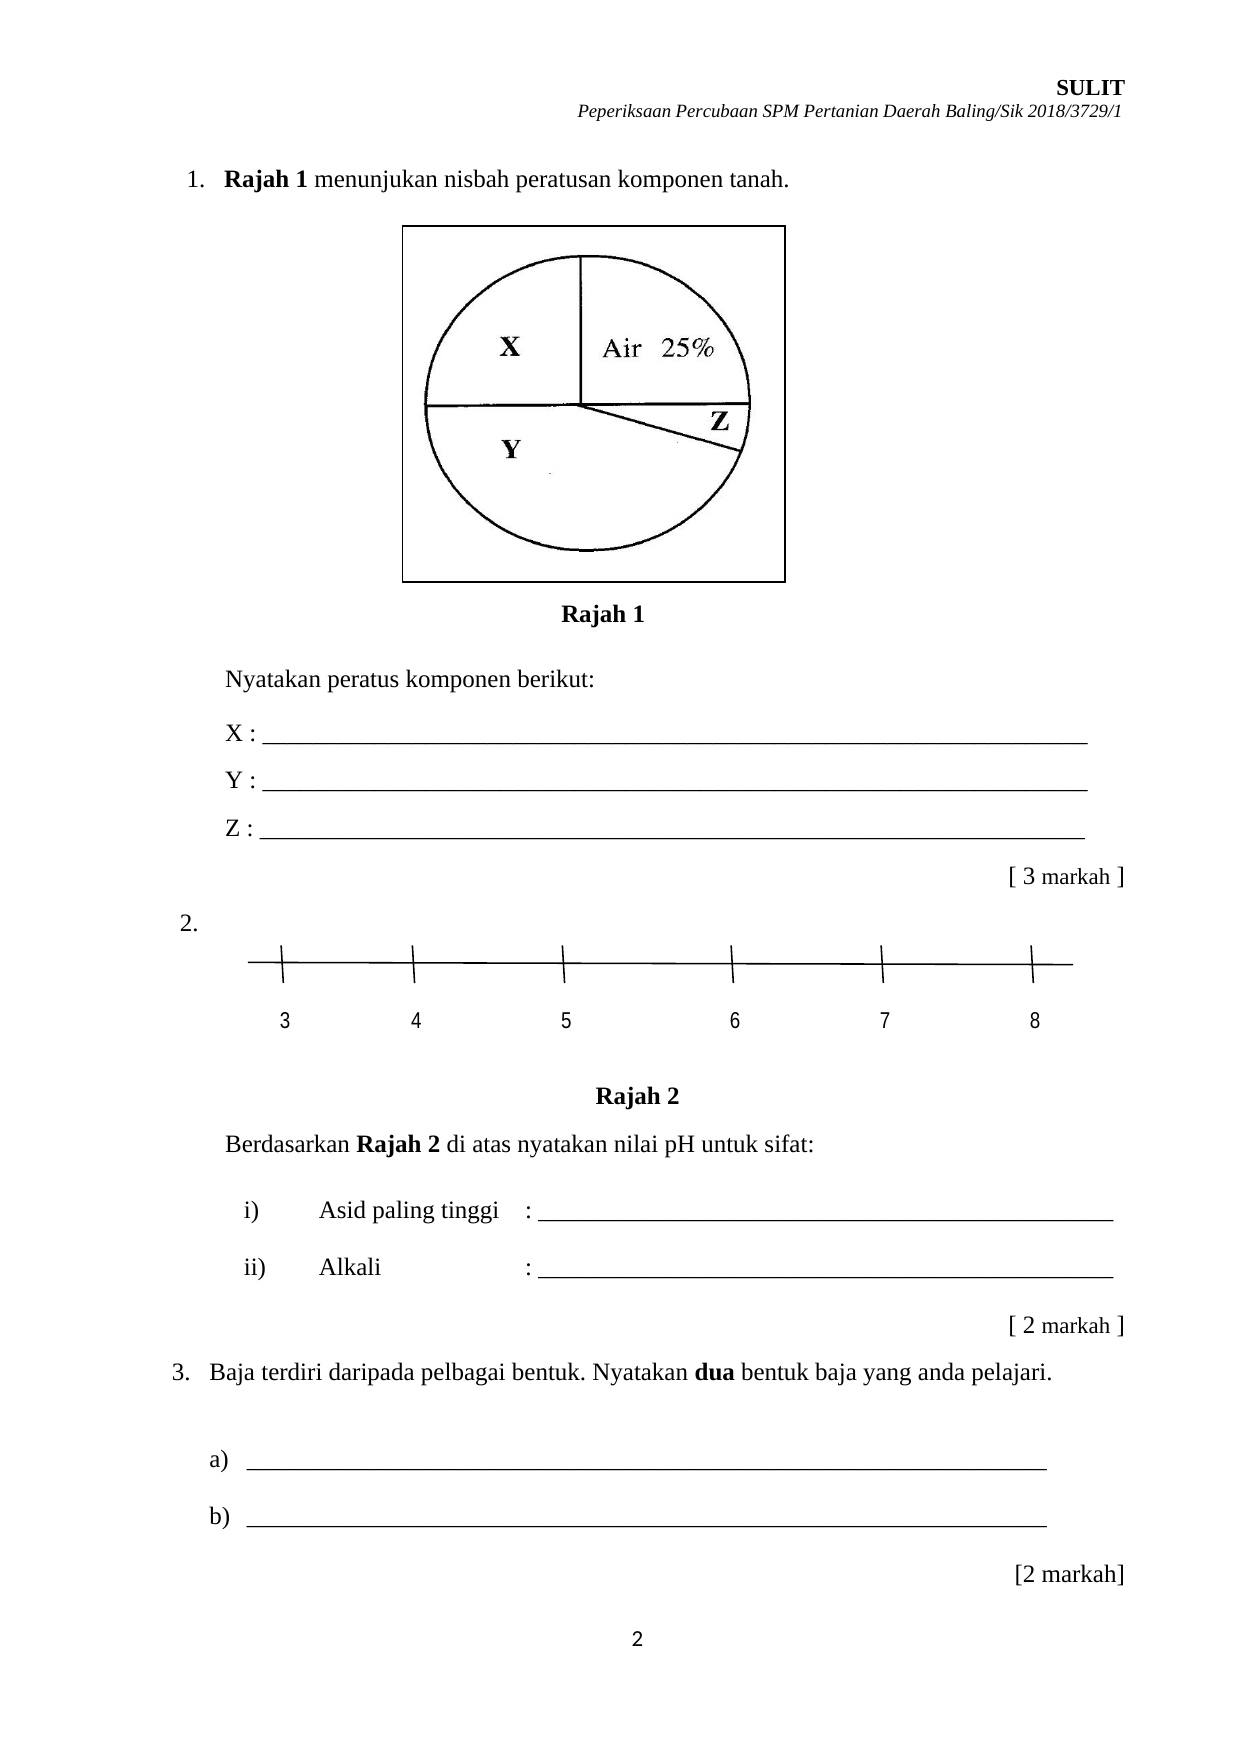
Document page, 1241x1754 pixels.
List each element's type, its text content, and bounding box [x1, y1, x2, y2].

text Nyatakan peratus komponen berikut: [225, 664, 1124, 692]
text Z : __________________________________________________________________ [225, 813, 1124, 842]
text [ 3 markah ] [225, 861, 1124, 889]
list Asid paling tinggi : ______________________________________________ [244, 1195, 1124, 1223]
text X : __________________________________________________________________ [225, 718, 1124, 746]
list Baja terdiri daripada pelbagai bentuk. Nyatakan dua bentuk baja yang anda pelajari. [172, 1357, 1124, 1386]
list ________________________________________________________________ [209, 1501, 1124, 1530]
list Rajah 1 menunjukan nisbah peratusan komponen tanah. [186, 164, 1124, 193]
text Rajah 2 [150, 1081, 1124, 1110]
text Berdasarkan Rajah 2 di atas nyatakan nilai pH untuk sifat: [150, 1129, 1124, 1157]
picture [403, 227, 784, 581]
text [2 markah] [172, 1559, 1124, 1587]
text Y : __________________________________________________________________ [225, 765, 1124, 794]
list Alkali : ______________________________________________ [244, 1252, 1124, 1281]
text [ 2 markah ] [150, 1310, 1124, 1338]
list ________________________________________________________________ [209, 1444, 1124, 1472]
